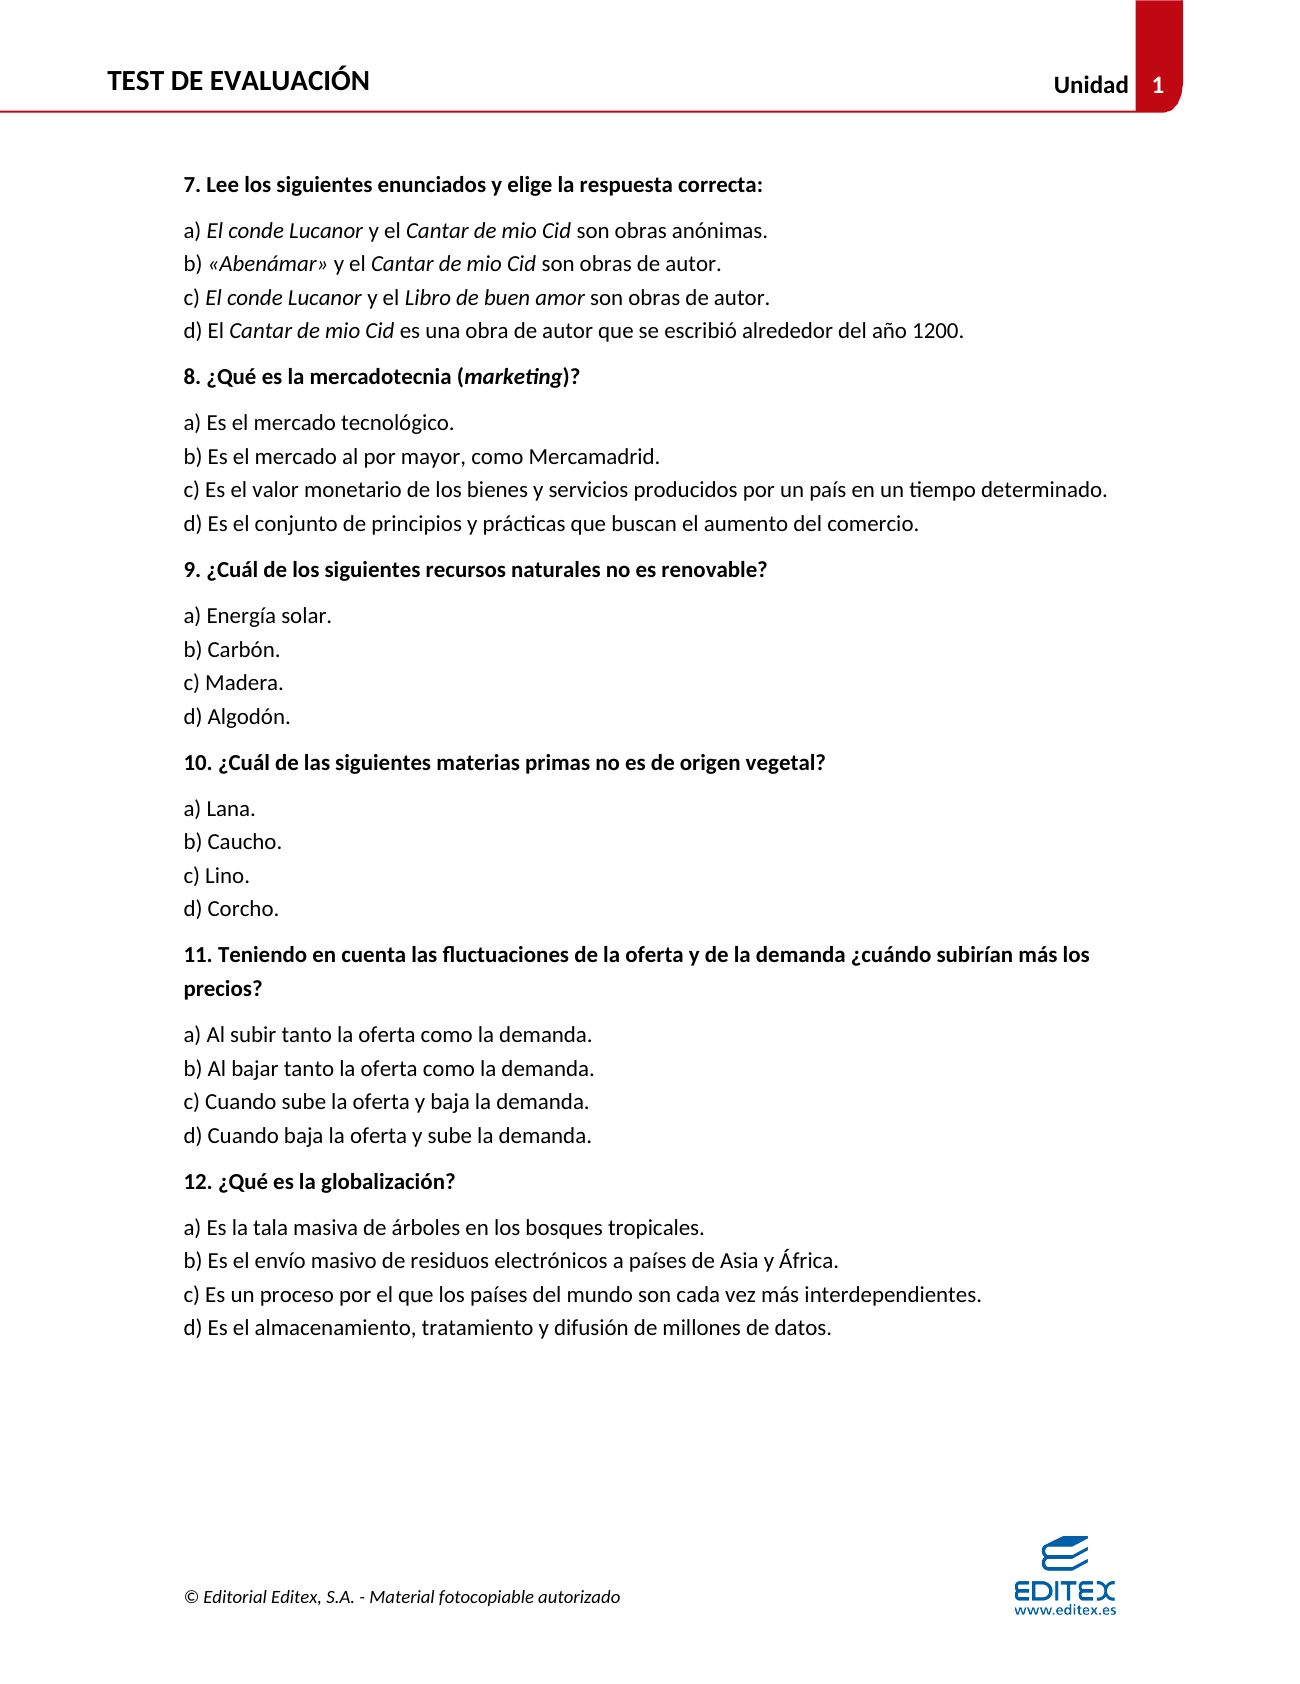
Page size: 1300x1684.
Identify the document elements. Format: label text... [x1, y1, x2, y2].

text a) El conde Lucanor y el Cantar de mio Cid son obras anónimas. [183, 216, 1116, 244]
text b) Al bajar tanto la oferta como la demanda. [183, 1054, 1116, 1082]
text b) Caucho. [183, 827, 1116, 856]
text c) Es el valor monetario de los bienes y servicios producidos por un país en un tiempo determinado. [183, 476, 1116, 504]
text a) Es el mercado tecnológico. [183, 408, 1116, 437]
text b) Es el envío masivo de residuos electrónicos a países de Asia y África. [183, 1246, 1116, 1274]
text a) Es la tala masiva de árboles en los bosques tropicales. [183, 1213, 1116, 1241]
text d) Es el conjunto de principios y prácticas que buscan el aumento del comercio. [183, 509, 1116, 537]
text 7. Lee los siguientes enunciados y elige la respuesta correcta: [183, 170, 1116, 198]
text 8. ¿Qué es la mercadotecnia (marketing)? [183, 362, 1116, 391]
text b) Es el mercado al por mayor, como Mercamadrid. [183, 442, 1116, 470]
text d) Cuando baja la oferta y sube la demanda. [183, 1121, 1116, 1149]
text c) Lino. [183, 861, 1116, 889]
text d) Algodón. [183, 702, 1116, 730]
text 9. ¿Cuál de los siguientes recursos naturales no es renovable? [183, 555, 1116, 583]
text c) Madera. [183, 668, 1116, 696]
text c) El conde Lucanor y el Libro de buen amor son obras de autor. [183, 283, 1116, 311]
text 12. ¿Qué es la globalización? [183, 1167, 1116, 1195]
text d) Corcho. [183, 894, 1116, 923]
text c) Cuando sube la oferta y baja la demanda. [183, 1087, 1116, 1115]
text d) Es el almacenamiento, tratamiento y difusión de millones de datos. [183, 1313, 1116, 1342]
text b) Carbón. [183, 635, 1116, 663]
text a) Lana. [183, 794, 1116, 822]
text b) «Abenámar» y el Cantar de mio Cid son obras de autor. [183, 249, 1116, 277]
text 11. Teniendo en cuenta las fluctuaciones de la oferta y de la demanda ¿cuándo subirían más los precios? [183, 941, 1116, 1002]
text a) Energía solar. [183, 601, 1116, 629]
text 10. ¿Cuál de las siguientes materias primas no es de origen vegetal? [183, 748, 1116, 776]
text d) El Cantar de mio Cid es una obra de autor que se escribió alrededor del año 1200. [183, 316, 1116, 344]
text c) Es un proceso por el que los países del mundo son cada vez más interdependientes. [183, 1280, 1116, 1308]
text a) Al subir tanto la oferta como la demanda. [183, 1020, 1116, 1048]
picture [1014, 1536, 1116, 1615]
